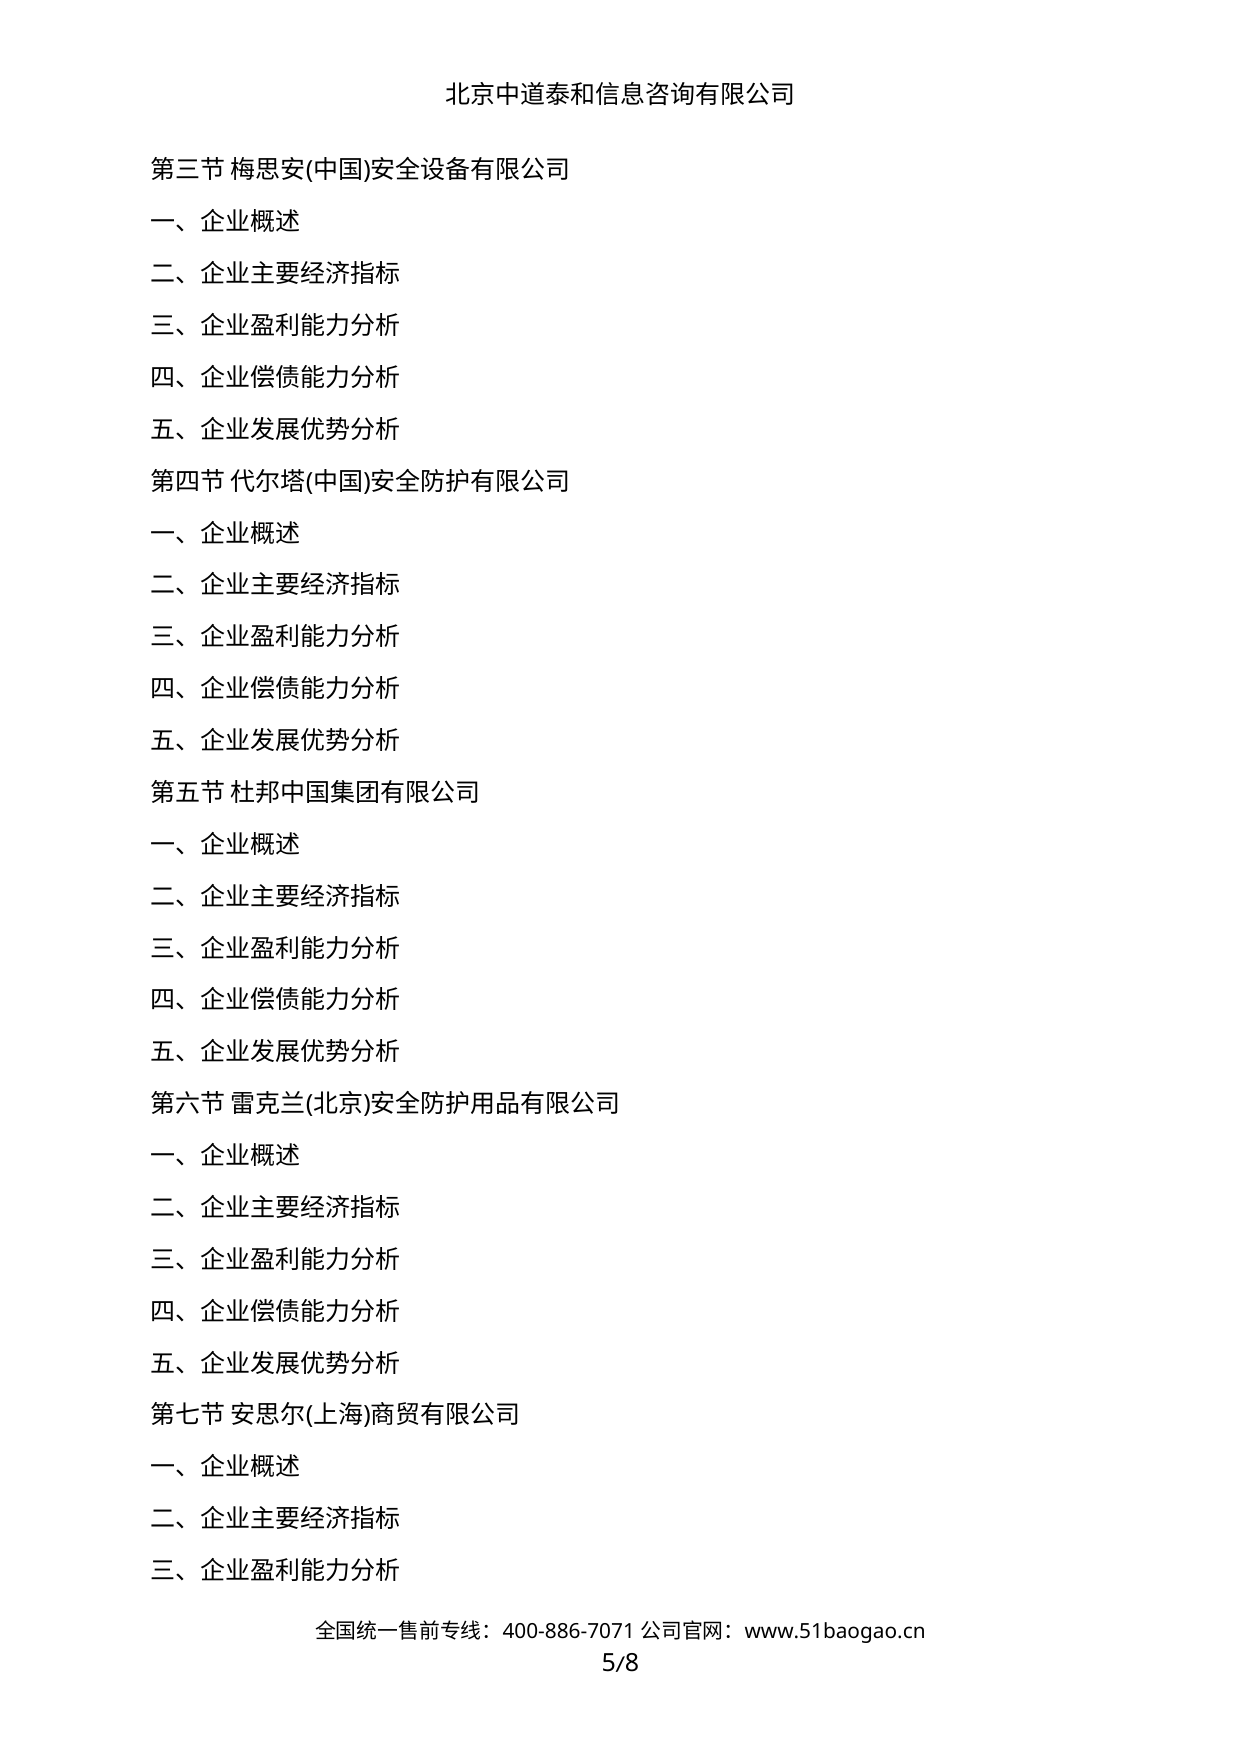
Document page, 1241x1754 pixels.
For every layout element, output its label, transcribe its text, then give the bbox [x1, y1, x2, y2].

text 五、企业发展优势分析 [150, 1343, 1090, 1379]
text 一、企业概述 [150, 202, 1090, 238]
text 二、企业主要经济指标 [150, 876, 1090, 912]
text 五、企业发展优势分析 [150, 409, 1090, 446]
text 三、企业盈利能力分析 [150, 306, 1090, 342]
text 三、企业盈利能力分析 [150, 617, 1090, 653]
text 第七节 安思尔(上海)商贸有限公司 [150, 1395, 1090, 1431]
text 三、企业盈利能力分析 [150, 1551, 1090, 1587]
text 四、企业偿债能力分析 [150, 357, 1090, 394]
text 第三节 梅思安(中国)安全设备有限公司 [150, 150, 1090, 186]
text 二、企业主要经济指标 [150, 1499, 1090, 1535]
text 一、企业概述 [150, 1136, 1090, 1172]
text 五、企业发展优势分析 [150, 721, 1090, 757]
text 一、企业概述 [150, 513, 1090, 549]
text 二、企业主要经济指标 [150, 565, 1090, 601]
text 四、企业偿债能力分析 [150, 669, 1090, 705]
text 四、企业偿债能力分析 [150, 1291, 1090, 1327]
text 二、企业主要经济指标 [150, 1187, 1090, 1224]
text 三、企业盈利能力分析 [150, 1239, 1090, 1276]
text 三、企业盈利能力分析 [150, 928, 1090, 964]
text 一、企业概述 [150, 824, 1090, 861]
text 四、企业偿债能力分析 [150, 980, 1090, 1016]
text 二、企业主要经济指标 [150, 254, 1090, 290]
text 五、企业发展优势分析 [150, 1032, 1090, 1068]
text 第四节 代尔塔(中国)安全防护有限公司 [150, 461, 1090, 497]
text 第六节 雷克兰(北京)安全防护用品有限公司 [150, 1084, 1090, 1120]
text 第五节 杜邦中国集团有限公司 [150, 772, 1090, 809]
text 一、企业概述 [150, 1447, 1090, 1483]
